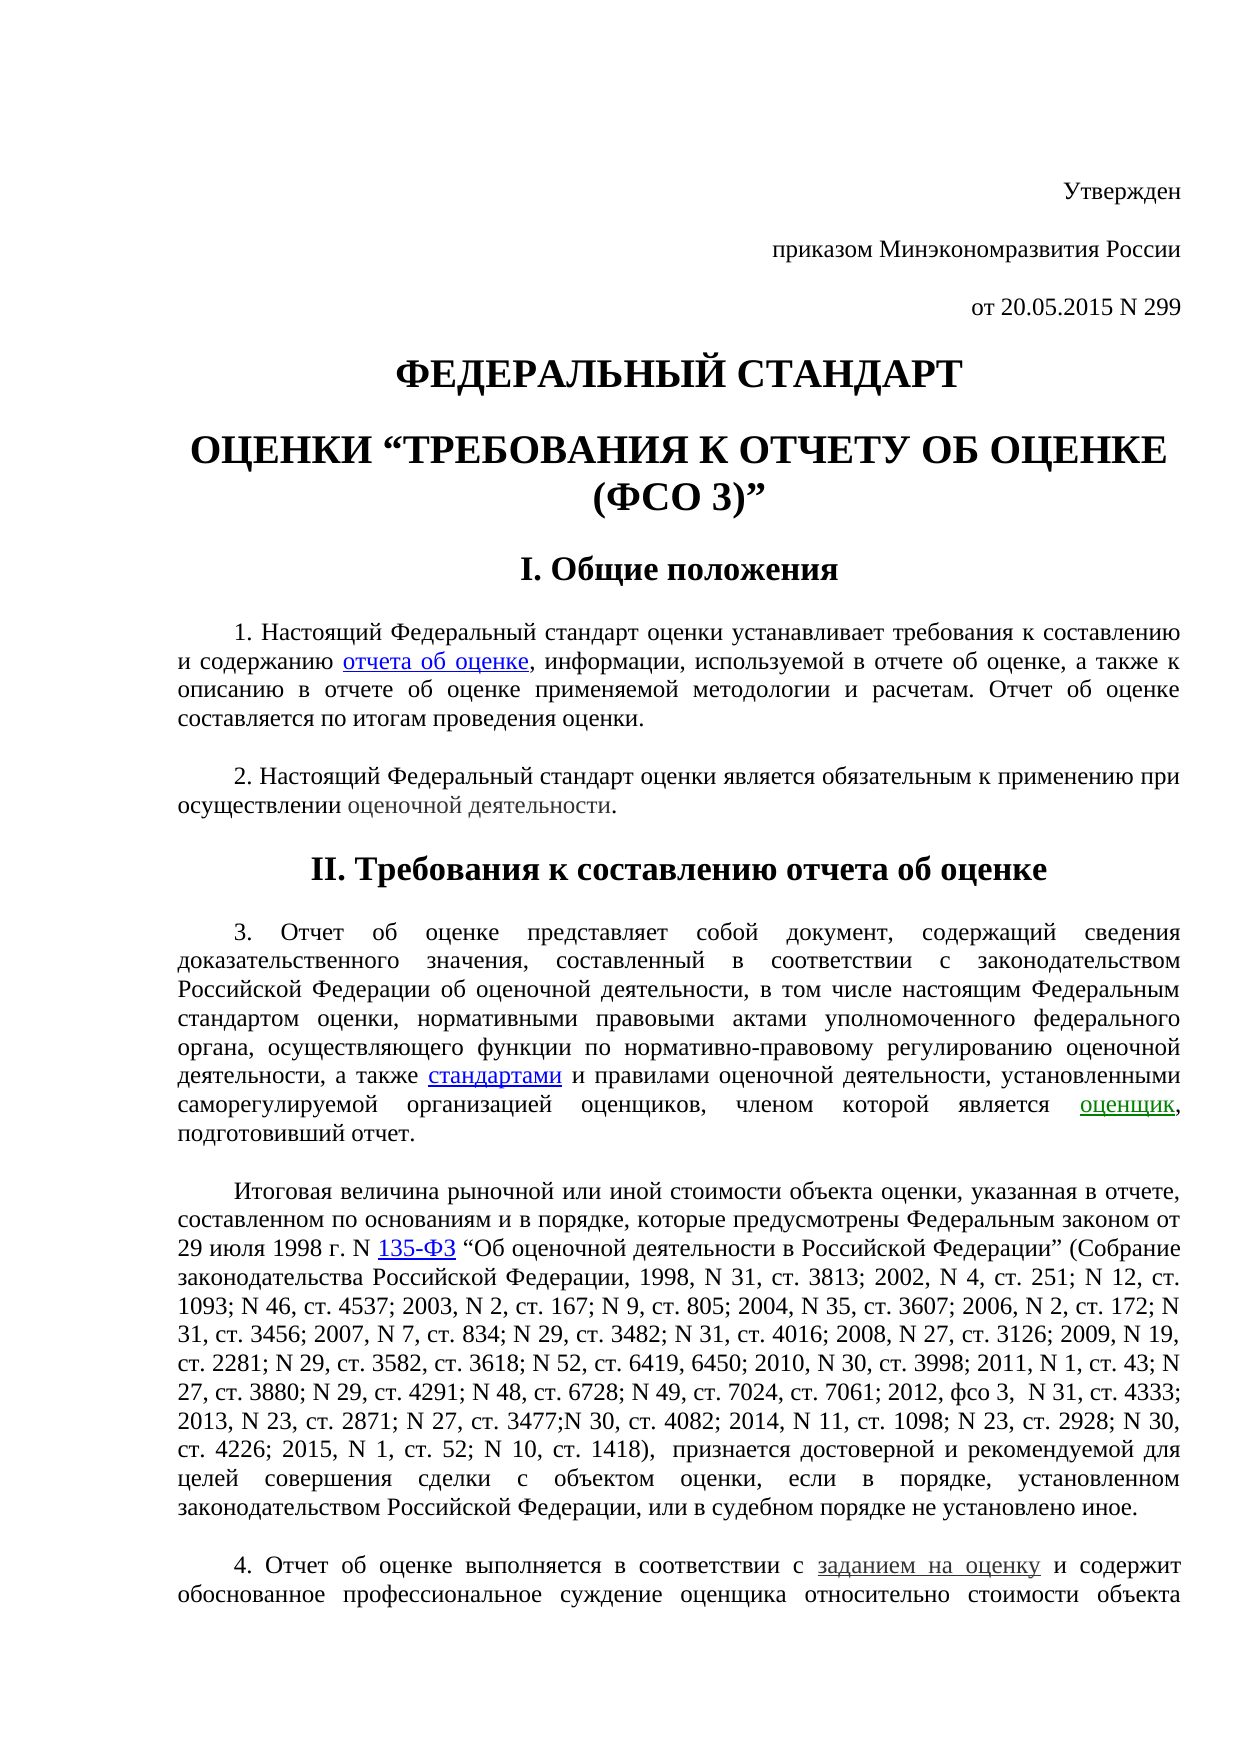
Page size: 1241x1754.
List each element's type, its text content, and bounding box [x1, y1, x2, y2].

text ОЦЕНКИ “ТРЕБОВАНИЯ К ОТЧЕТУ ОБ ОЦЕНКЕ (ФСО 3)” [177, 426, 1181, 519]
text Утвержден [177, 176, 1181, 205]
text приказом Минэкономразвития России [177, 234, 1181, 263]
text ФЕДЕРАЛЬНЫЙ СТАНДАРТ [177, 350, 1181, 397]
text от 20.05.2015 N 299 [177, 292, 1181, 321]
text II. Требования к составлению отчета об оценке [177, 848, 1181, 887]
text I. Общие положения [177, 548, 1181, 588]
text 1. Настоящий Федеральный стандарт оценки устанавливает требования к составлению и содержанию отчета об оценке, информации, используемой в отчете об оценке, а также к описанию в отчете об оценке применяемой методологии и расчетам. Отчет об оценке составляется по итогам проведения оценки. [177, 617, 1181, 732]
text Итоговая величина рыночной или иной стоимости объекта оценки, указанная в отчете, составленном по основаниям и в порядке, которые предусмотрены Федеральным законом от 29 июля 1998 г. N 135-ФЗ “Об оценочной деятельности в Российской Федерации” (Собрание законодательства Российской Федерации, 1998, N 31, ст. 3813; 2002, N 4, ст. 251; N 12, ст. 1093; N 46, ст. 4537; 2003, N 2, ст. 167; N 9, ст. 805; 2004, N 35, ст. 3607; 2006, N 2, ст. 172; N 31, ст. 3456; 2007, N 7, ст. 834; N 29, ст. 3482; N 31, ст. 4016; 2008, N 27, ст. 3126; 2009, N 19, ст. 2281; N 29, ст. 3582, ст. 3618; N 52, ст. 6419, 6450; 2010, N 30, ст. 3998; 2011, N 1, ст. 43; N 27, ст. 3880; N 29, ст. 4291; N 48, ст. 6728; N 49, ст. 7024, ст. 7061; 2012, фсо 3, N 31, ст. 4333; 2013, N 23, ст. 2871; N 27, ст. 3477;N 30, ст. 4082; 2014, N 11, ст. 1098; N 23, ст. 2928; N 30, ст. 4226; 2015, N 1, ст. 52; N 10, ст. 1418), признается достоверной и рекомендуемой для целей совершения сделки с объектом оценки, если в порядке, установленном законодательством Российской Федерации, или в судебном порядке не установлено иное. [177, 1176, 1181, 1521]
text 3. Отчет об оценке представляет собой документ, содержащий сведения доказательственного значения, составленный в соответствии с законодательством Российской Федерации об оценочной деятельности, в том числе настоящим Федеральным стандартом оценки, нормативными правовыми актами уполномоченного федерального органа, осуществляющего функции по нормативно-правовому регулированию оценочной деятельности, а также стандартами и правилами оценочной деятельности, установленными саморегулируемой организацией оценщиков, членом которой является оценщик, подготовивший отчет. [177, 917, 1181, 1147]
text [177, 1550, 1181, 1607]
text 2. Настоящий Федеральный стандарт оценки является обязательным к применению при осуществлении оценочной деятельности. [177, 761, 1181, 819]
